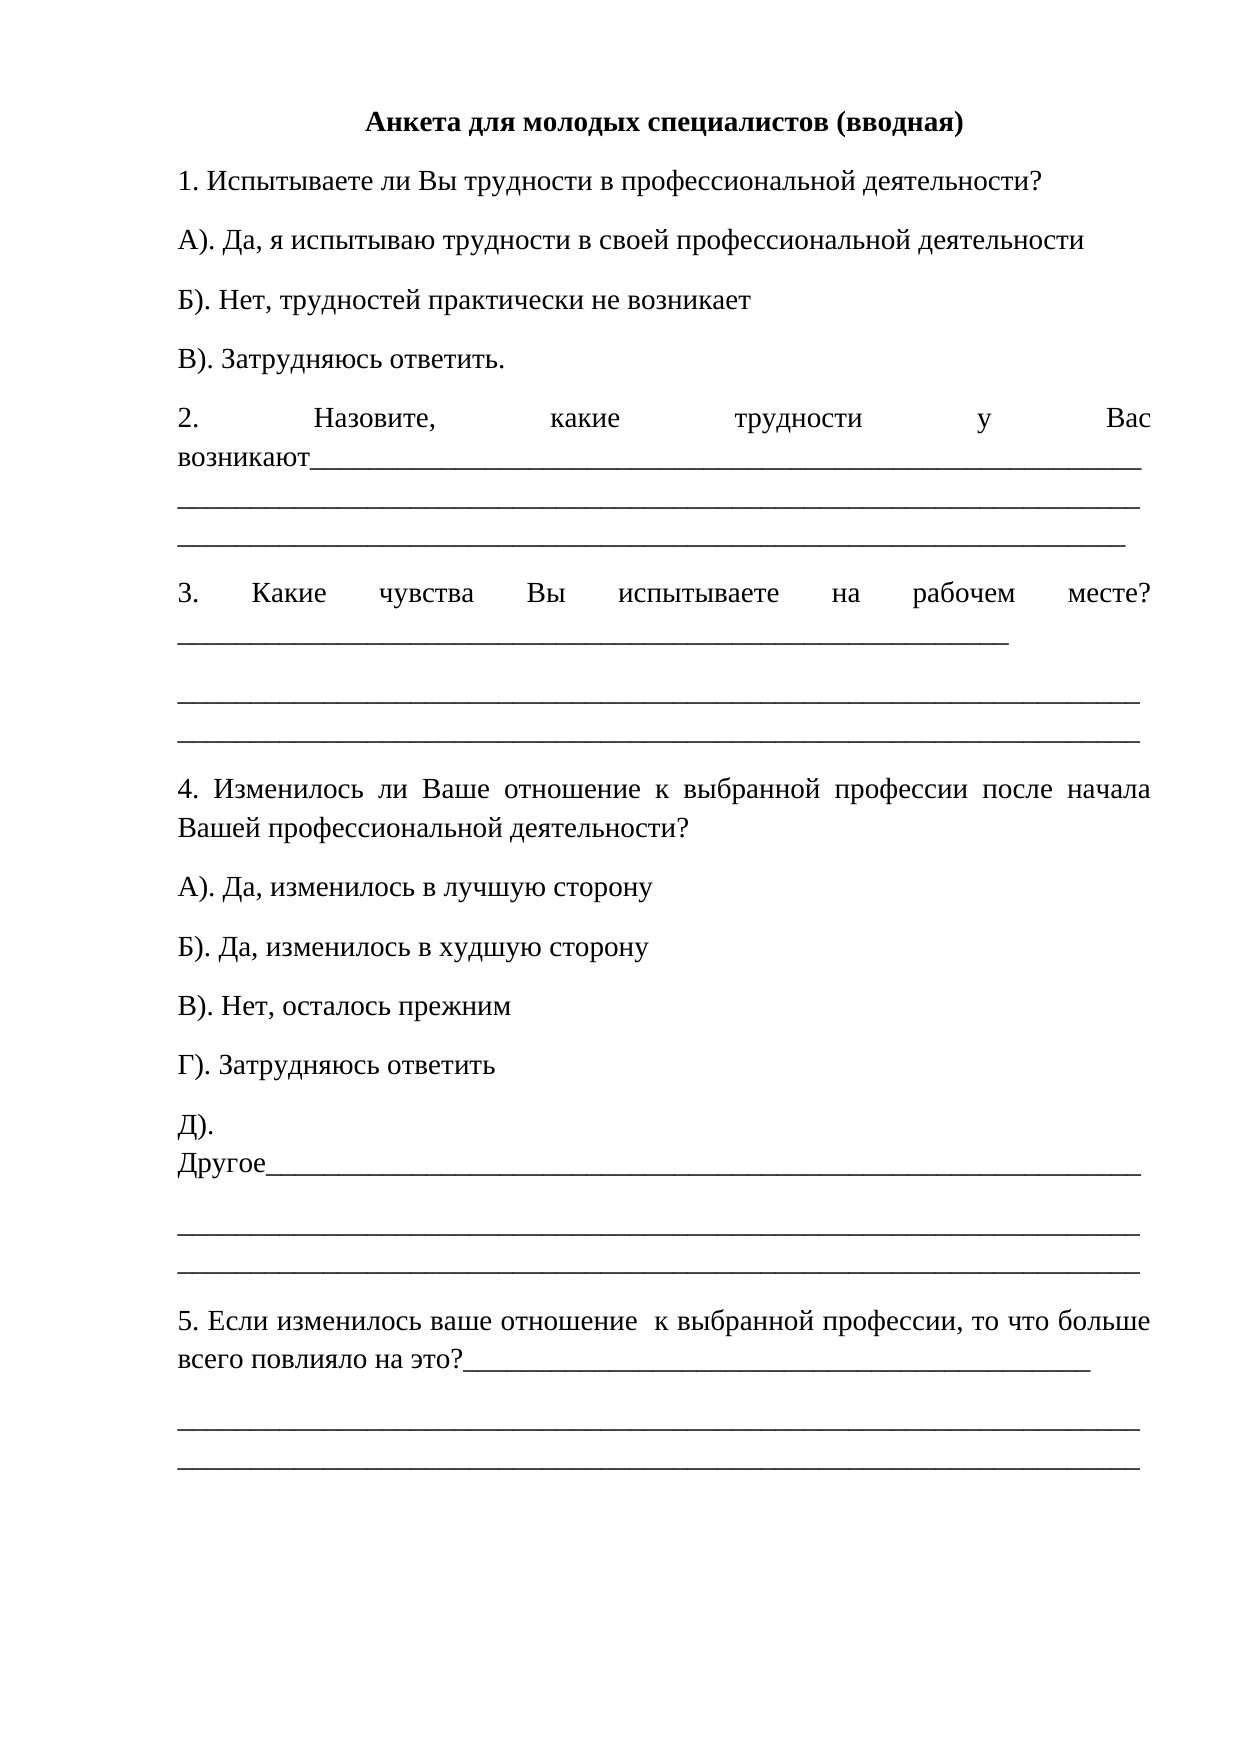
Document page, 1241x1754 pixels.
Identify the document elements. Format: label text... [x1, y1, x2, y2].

text 3. Какие чувства Вы испытываете на рабочем месте?_________________________________________________________ [177, 576, 1152, 648]
text 4. Изменилось ли Ваше отношение к выбранной профессии после начала Вашей профессиональной деятельности? [177, 771, 1152, 843]
text Г). Затрудняюсь ответить [177, 1047, 1152, 1081]
text ____________________________________________________________________________________________________________________________________ [177, 1401, 1152, 1473]
text 5. Если изменилось ваше отношение к выбранной профессии, то что больше всего повлияло на это?___________________________________________ [177, 1303, 1152, 1375]
text 1. Испытываете ли Вы трудности в профессиональной деятельности? [177, 163, 1152, 197]
text Д). Другое____________________________________________________________ [177, 1107, 1152, 1179]
text В). Затрудняюсь ответить. [177, 341, 1152, 375]
text ____________________________________________________________________________________________________________________________________ [177, 673, 1152, 746]
text Б). Да, изменилось в худшую сторону [177, 929, 1152, 962]
text А). Да, я испытываю трудности в своей профессиональной деятельности [177, 222, 1152, 256]
text Анкета для молодых специалистов (вводная) [177, 104, 1152, 137]
text 2. Назовите, какие трудности у Вас возникают____________________________________________________________________________________________________________________________________________________________________________________________ [177, 401, 1152, 550]
text А). Да, изменилось в лучшую сторону [177, 869, 1152, 903]
text Б). Нет, трудностей практически не возникает [177, 282, 1152, 315]
text В). Нет, осталось прежним [177, 988, 1152, 1022]
text ____________________________________________________________________________________________________________________________________ [177, 1205, 1152, 1277]
